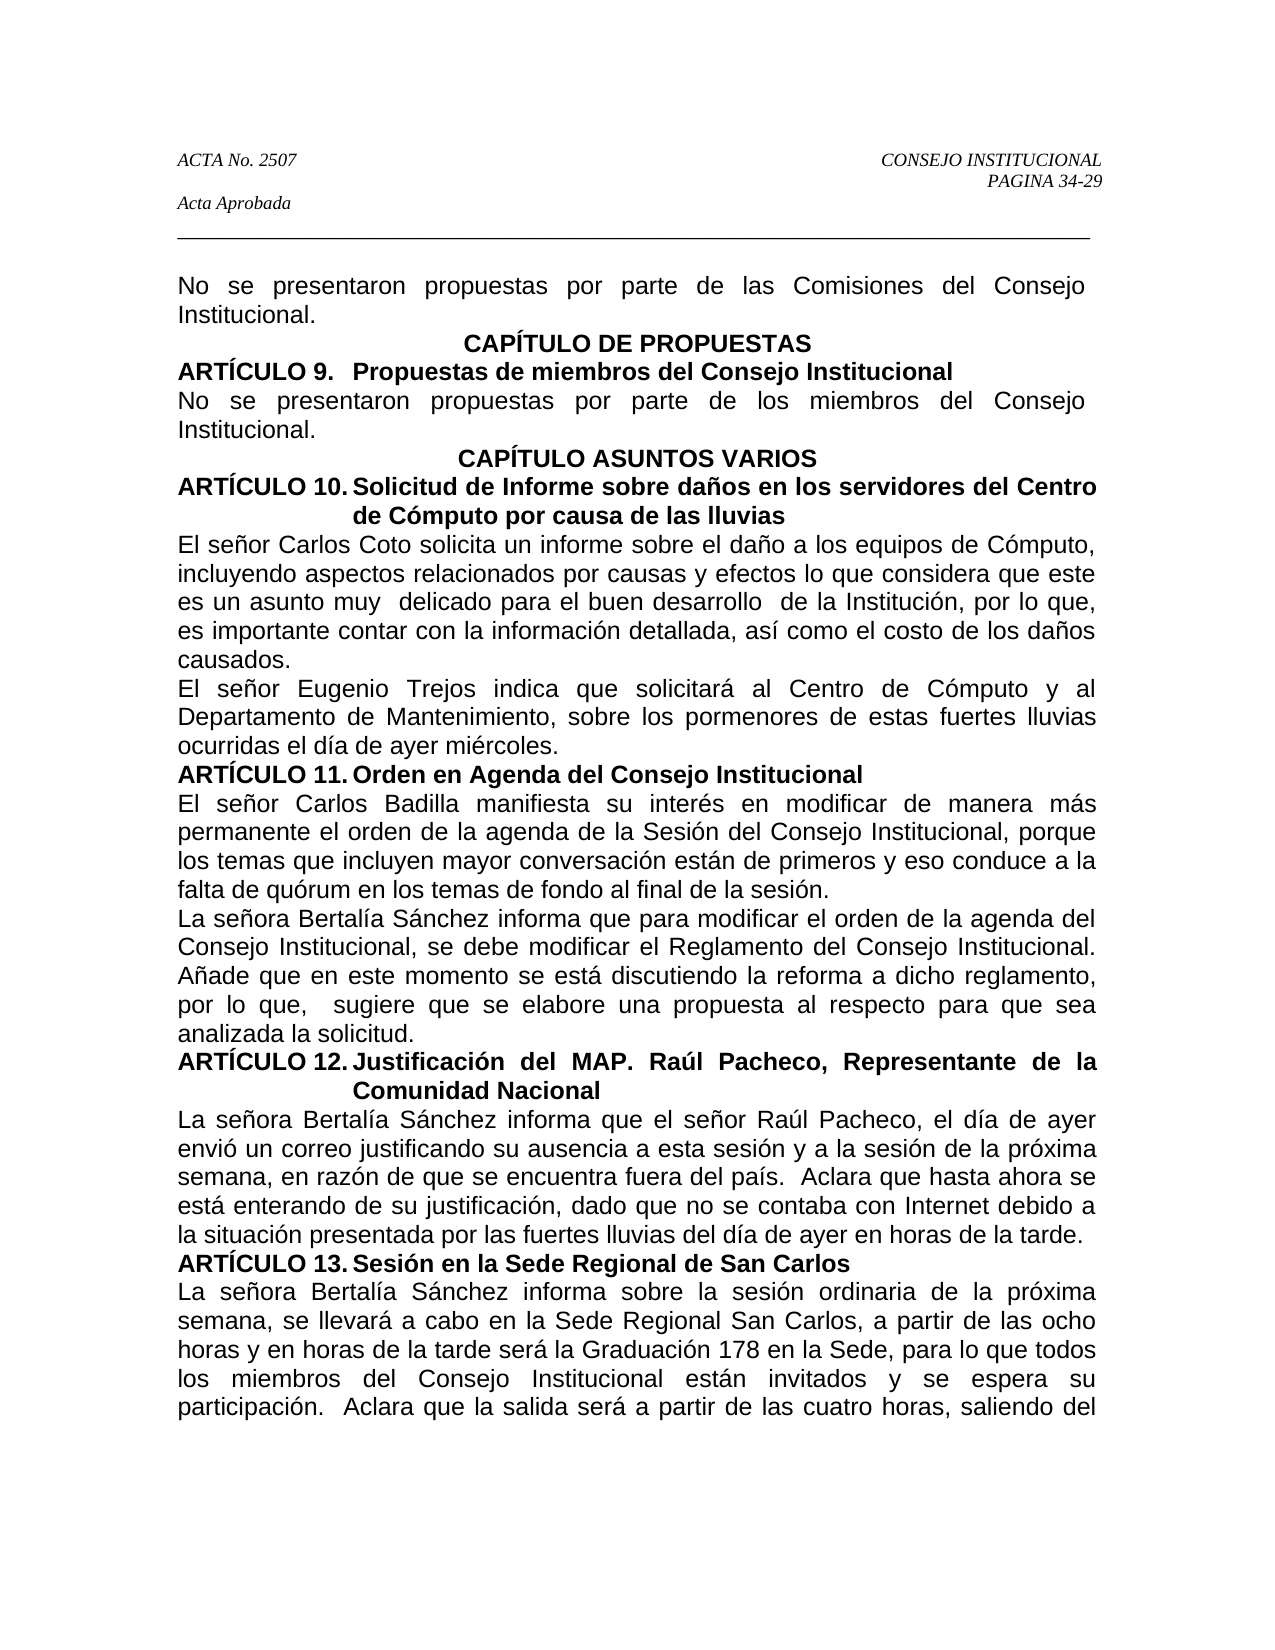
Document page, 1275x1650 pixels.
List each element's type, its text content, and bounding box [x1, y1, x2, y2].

text El señor Eugenio Trejos indica que solicitará al Centro de Cómputo y al Departamento de Mantenimiento, sobre los pormenores de estas fuertes lluvias ocurridas el día de ayer miércoles. [177, 673, 1098, 760]
text No se presentaron propuestas por parte de los miembros del Consejo Institucional. [177, 386, 1086, 443]
text ARTÍCULO 13. Sesión en la Sede Regional de San Carlos [177, 1248, 1098, 1277]
text CAPÍTULO ASUNTOS VARIOS [177, 443, 1098, 472]
text El señor Carlos Coto solicita un informe sobre el daño a los equipos de Cómputo, incluyendo aspectos relacionados por causas y efectos lo que considera que este es un asunto muy delicado para el buen desarrollo de la Institución, por lo que, es importante contar con la información detallada, así como el costo de los daños causados. [177, 530, 1098, 673]
text CAPÍTULO DE PROPUESTAS [177, 328, 1098, 357]
text ARTÍCULO 10. Solicitud de Informe sobre daños en los servidores del Centro de Cómputo por causa de las lluvias [177, 472, 1098, 530]
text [177, 1277, 1098, 1421]
text ARTÍCULO 9. Propuestas de miembros del Consejo Institucional [177, 357, 1098, 386]
text La señora Bertalía Sánchez informa que el señor Raúl Pacheco, el día de ayer envió un correo justificando su ausencia a esta sesión y a la sesión de la próxima semana, en razón de que se encuentra fuera del país. Aclara que hasta ahora se está enterando de su justificación, dado que no se contaba con Internet debido a la situación presentada por las fuertes lluvias del día de ayer en horas de la tarde. [177, 1105, 1098, 1248]
text La señora Bertalía Sánchez informa que para modificar el orden de la agenda del Consejo Institucional, se debe modificar el Reglamento del Consejo Institucional. Añade que en este momento se está discutiendo la reforma a dicho reglamento, por lo que, sugiere que se elabore una propuesta al respecto para que sea analizada la solicitud. [177, 903, 1098, 1047]
text El señor Carlos Badilla manifiesta su interés en modificar de manera más permanente el orden de la agenda de la Sesión del Consejo Institucional, porque los temas que incluyen mayor conversación están de primeros y eso conduce a la falta de quórum en los temas de fondo al final de la sesión. [177, 788, 1098, 903]
text ARTÍCULO 12. Justificación del MAP. Raúl Pacheco, Representante de la Comunidad Nacional [177, 1047, 1098, 1105]
text No se presentaron propuestas por parte de las Comisiones del Consejo Institucional. [177, 271, 1086, 328]
text ARTÍCULO 11. Orden en Agenda del Consejo Institucional [177, 760, 1098, 788]
